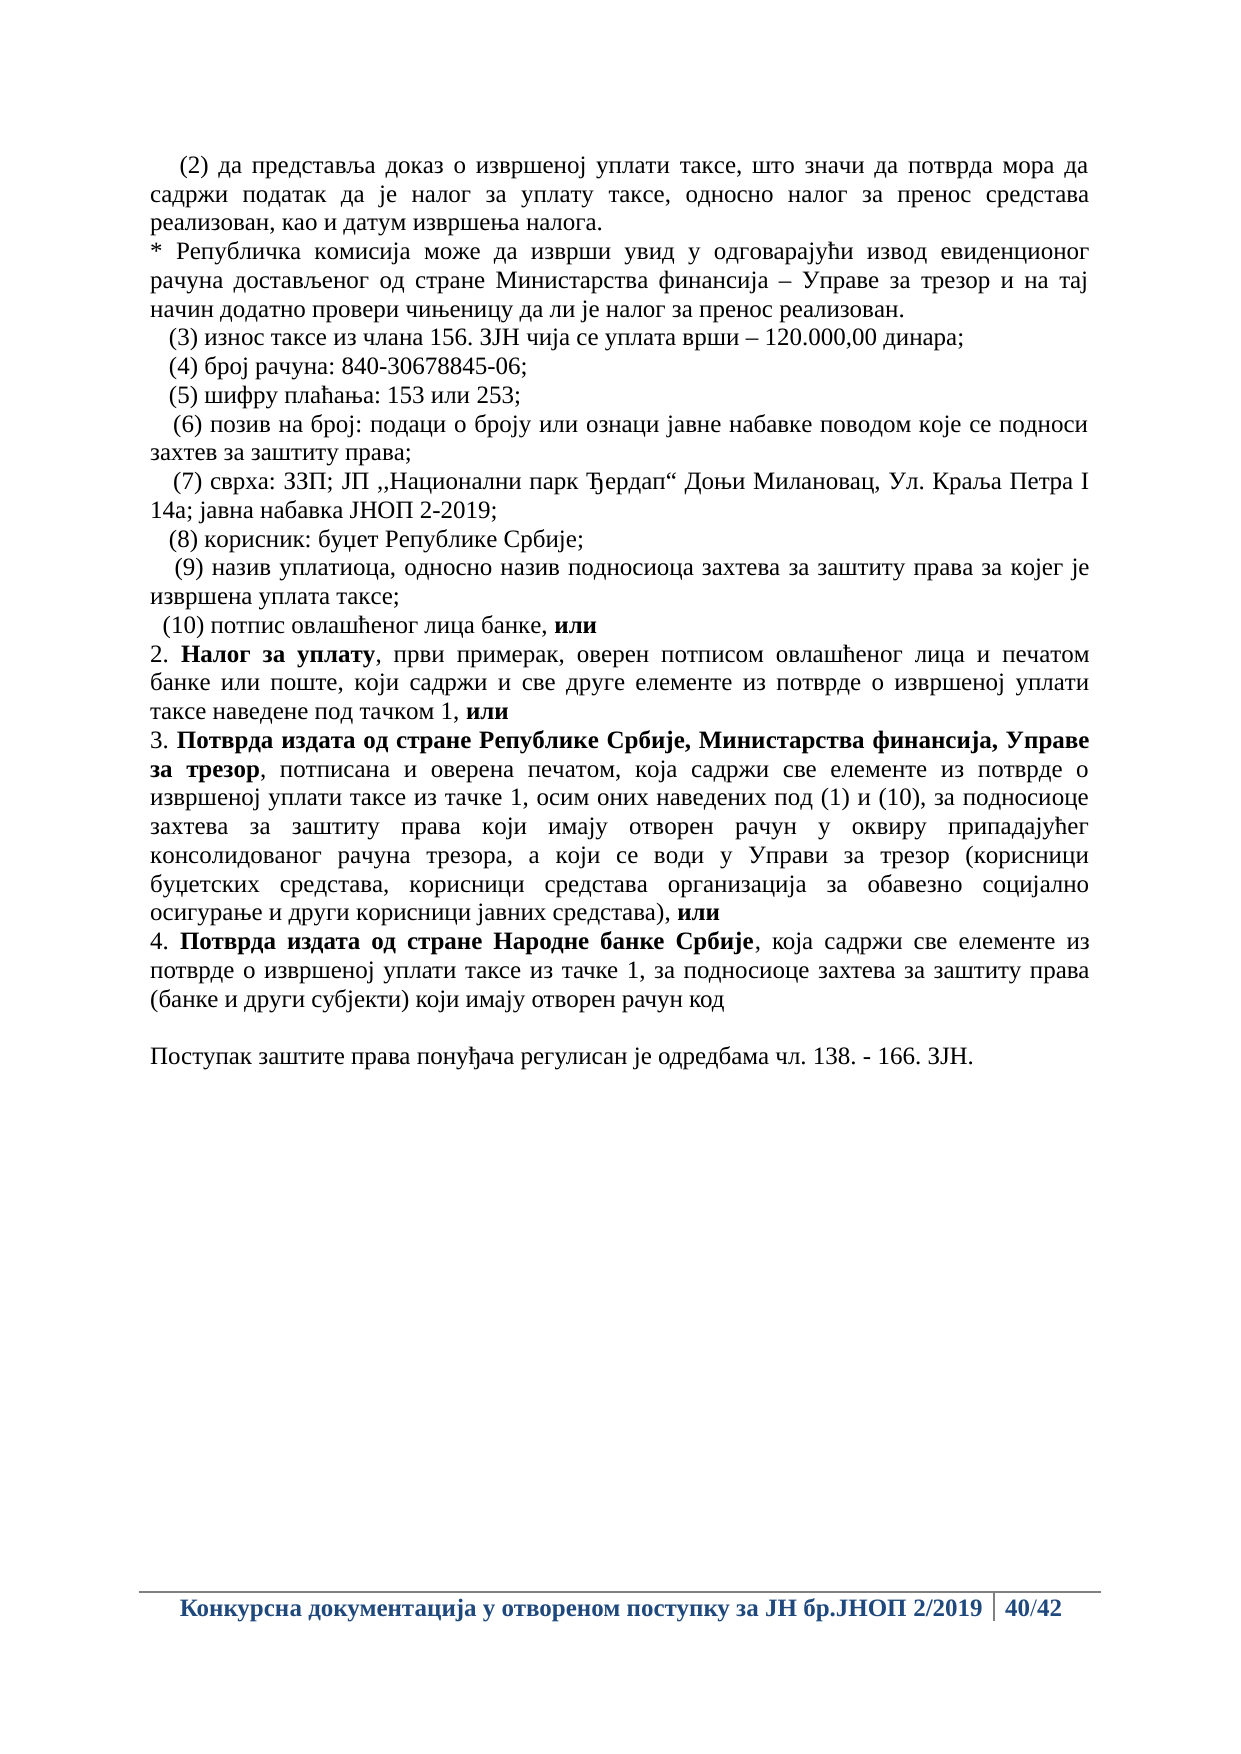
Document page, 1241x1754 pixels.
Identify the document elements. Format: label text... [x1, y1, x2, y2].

text (9) назив уплатиоца, односно назив подносиоца захтева за заштиту права за којег је извршена уплата таксе; [150, 552, 1090, 610]
text (5) шифру плаћања: 153 или 253; [150, 380, 1090, 409]
text 3. Потврда издата од стране Републике Србије, Министарства финансија, Управе за трезор, потписана и оверена печатом, која садржи све елементе из потврде о извршеној уплати таксе из тачке 1, осим оних наведених под (1) и (10), за подносиоце захтева за заштиту права који имају отворен рачун у оквиру припадајућег консолидованог рачуна трезора, а који се води у Управи за трезор (корисници буџетских средстава, корисници средстава организација за обавезно социјално осигурање и други корисници јавних средстава), или [150, 725, 1090, 926]
text Поступак заштите права понуђача регулисан је одредбама чл. 138. - 166. ЗЈН. [150, 1041, 1090, 1070]
text (4) број рачуна: 840-30678845-06; [150, 351, 1090, 380]
text (7) сврха: ЗЗП; ЈП ,,Национални парк Ђердап“ Доњи Милановац, Ул. Краља Петра I 14а; јавна набавка ЈНОП 2-2019; [150, 466, 1090, 524]
text (6) позив на број: подаци о броју или ознаци јавне набавке поводом које се подноси захтев за заштиту права; [150, 409, 1090, 466]
text (2) да представља доказ о извршеној уплати таксе, што значи да потврда мора да садржи податак да је налог за уплату таксе, односно налог за пренос средстава реализован, као и датум извршења налога. [150, 150, 1090, 236]
text (3) износ таксе из члана 156. ЗЈН чија се уплата врши – 120.000,00 динара; [150, 322, 1090, 351]
text (10) потпис овлашћеног лица банке, или [150, 610, 1090, 639]
text 2. Налог за уплату, први примерак, оверен потписом овлашћеног лица и печатом банке или поште, који садржи и све друге елементе из потврде о извршеној уплати таксе наведене под тачком 1, или [150, 639, 1090, 725]
text 4. Потврда издата од стране Народне банке Србије, која садржи све елементе из потврде о извршеној уплати таксе из тачке 1, за подносиоце захтева за заштиту права (банке и други субјекти) који имају отворен рачун код [150, 926, 1090, 1012]
text (8) корисник: буџет Републике Србије; [150, 524, 1090, 552]
text * Републичка комисија може да изврши увид у одговарајући извод евиденционог рачуна достављеног од стране Министарства финансија – Управе за трезор и на тај начин додатно провери чињеницу да ли је налог за пренос реализован. [150, 236, 1090, 322]
